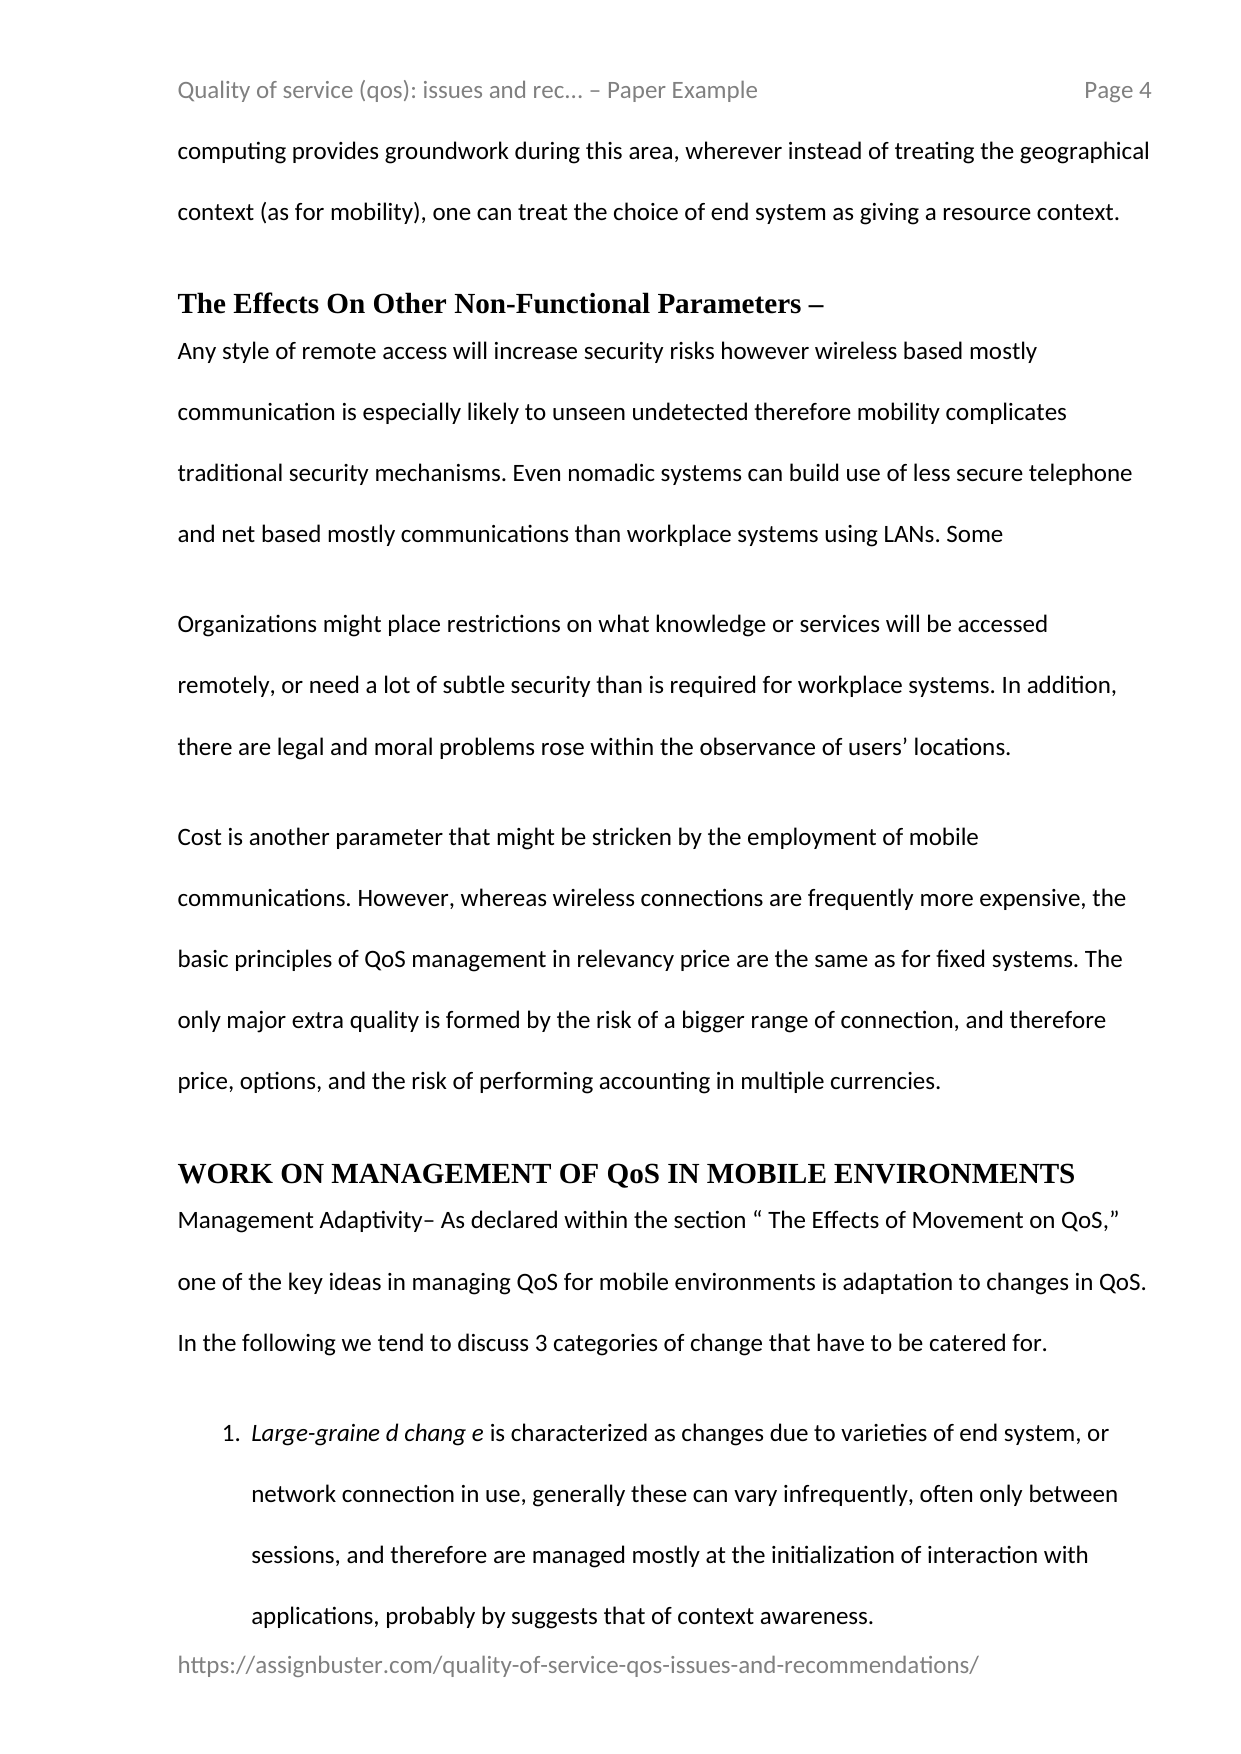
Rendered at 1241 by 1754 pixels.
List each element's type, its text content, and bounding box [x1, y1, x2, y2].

text Any style of remote access will increase security risks however wireless based mostly communication is especially likely to unseen undetected therefore mobility complicates traditional security mechanisms. Even nomadic systems can build use of less secure telephone and net based mostly communications than workplace systems using LANs. Some [177, 335, 1152, 549]
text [177, 135, 1152, 226]
text Organizations might place restrictions on what knowledge or services will be accessed remotely, or need a lot of subtle security than is required for workplace systems. In addition, there are legal and moral problems rose within the observance of users’ locations. [177, 609, 1152, 761]
subtitle The Effects On Other Non-Functional Parameters – [177, 286, 1152, 320]
subtitle WORK ON MANAGEMENT OF QoS IN MOBILE ENVIRONMENTS [177, 1156, 1152, 1189]
text Management Adaptivity– As declared within the section “ The Effects of Movement on QoS,” one of the key ideas in managing QoS for mobile environments is adaptation to changes in QoS. In the following we tend to discuss 3 categories of change that have to be catered for. [177, 1204, 1152, 1357]
list Large-graine d chang e is characterized as changes due to varieties of end system, or network connection in use, generally these can vary infrequently, often only between sessions, and therefore are managed mostly at the initialization of interaction with applications, probably by suggests that of context awareness. [222, 1417, 1152, 1631]
text Cost is another parameter that might be stricken by the employment of mobile communications. However, whereas wireless connections are frequently more expensive, the basic principles of QoS management in relevancy price are the same as for fixed systems. The only major extra quality is formed by the risk of a bigger range of connection, and therefore price, options, and the risk of performing accounting in multiple currencies. [177, 821, 1152, 1096]
